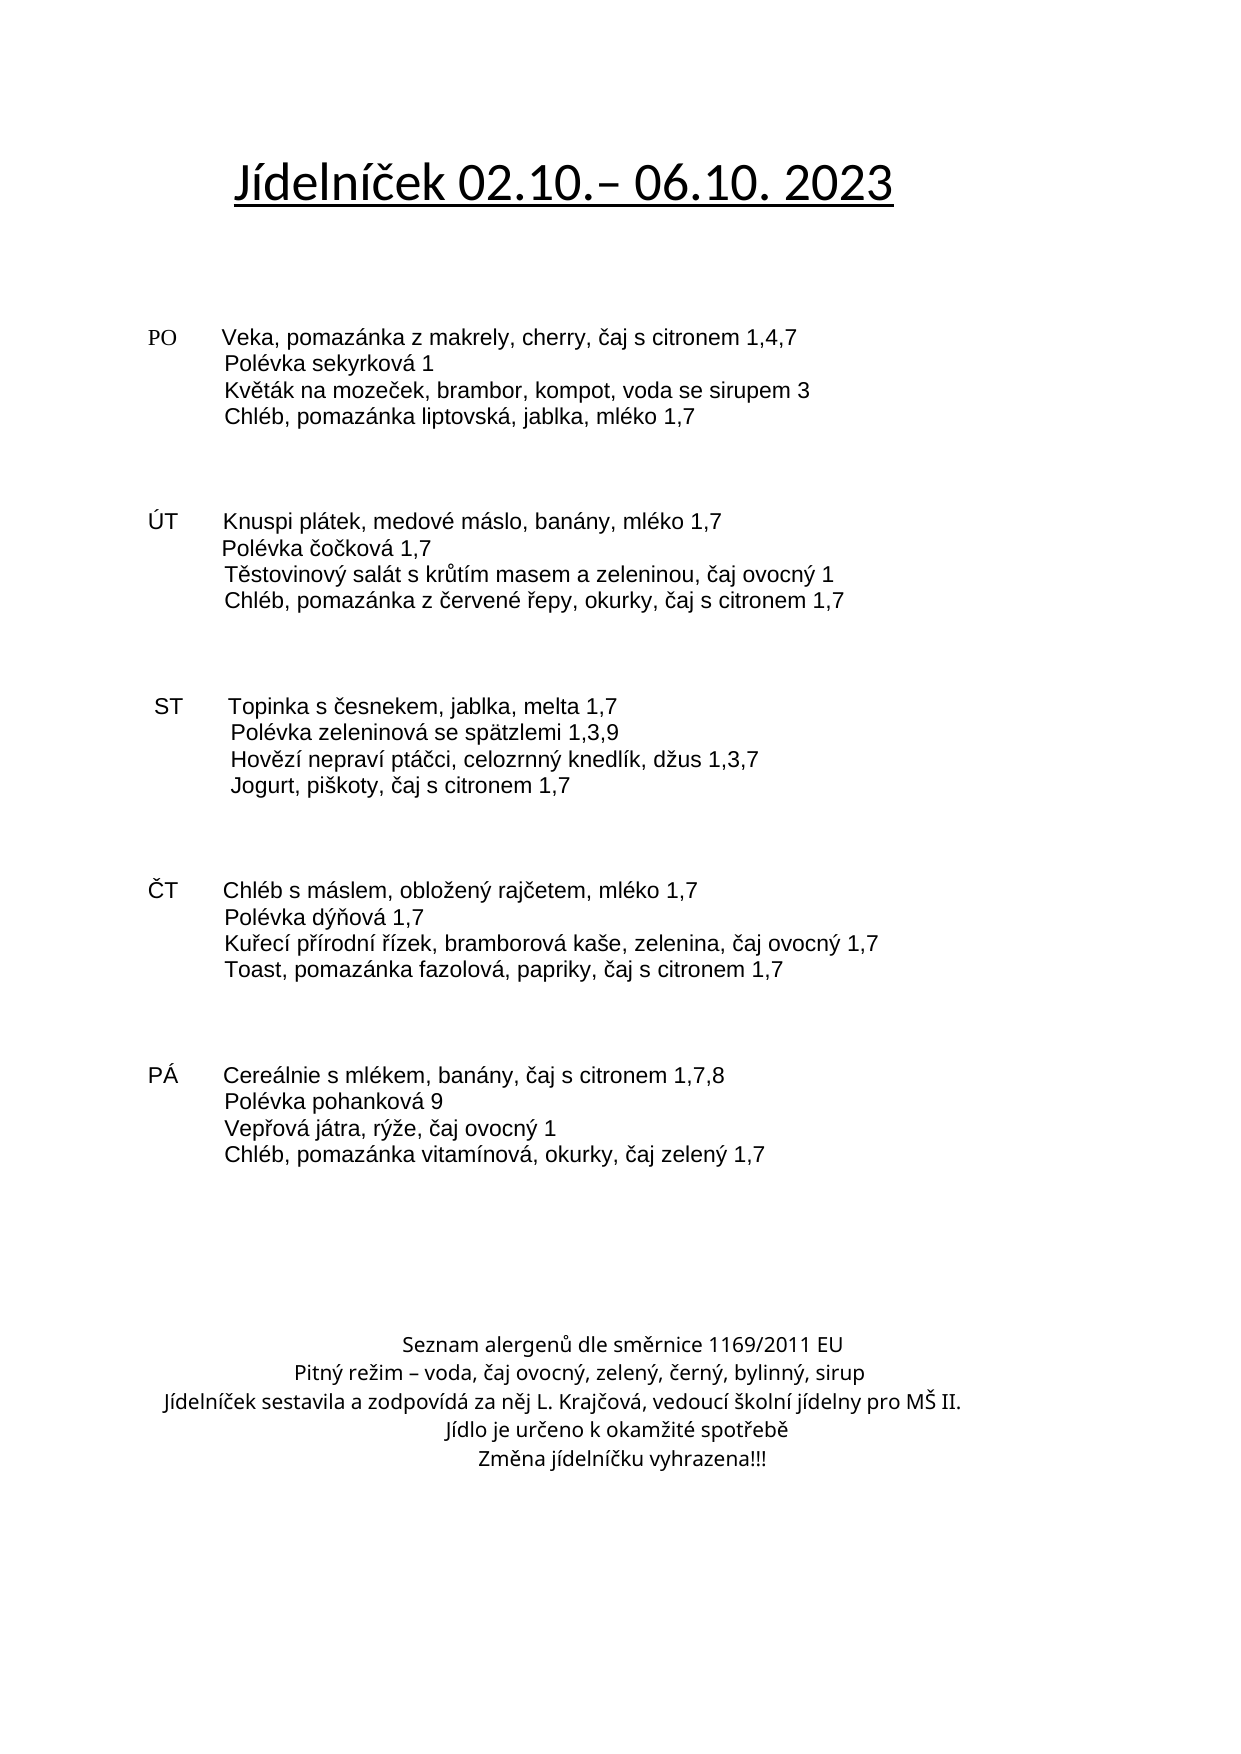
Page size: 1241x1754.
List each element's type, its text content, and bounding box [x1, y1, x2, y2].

text Těstovinový salát s krůtím masem a zeleninou, čaj ovocný 1 [148, 561, 1093, 587]
text ČT Chléb s máslem, obložený rajčetem, mléko 1,7 [148, 877, 1093, 904]
text Vepřová játra, rýže, čaj ovocný 1 [148, 1114, 1093, 1141]
text Jídelníček 02.10.– 06.10. 2023 [148, 148, 1093, 214]
text Seznam alergenů dle směrnice 1169/2011 EU Pitný režim – voda, čaj ovocný, zelený, černý, bylinný, sirup Jídelníček sestavila a zodpovídá za něj L. Krajčová, vedoucí školní jídelny pro MŠ II. Jídlo je určeno k okamžité spotřebě Změna jídelníčku vyhrazena!!! [148, 1330, 1093, 1472]
text Chléb, pomazánka z červené řepy, okurky, čaj s citronem 1,7 [148, 587, 1093, 614]
text Jogurt, piškoty, čaj s citronem 1,7 [148, 772, 1093, 798]
text Chléb, pomazánka vitamínová, okurky, čaj zelený 1,7 [148, 1141, 1093, 1167]
text Květák na mozeček, brambor, kompot, voda se sirupem 3 [148, 377, 1093, 403]
text Kuřecí přírodní řízek, bramborová kaše, zelenina, čaj ovocný 1,7 [148, 930, 1093, 956]
text PÁ Cereálnie s mlékem, banány, čaj s citronem 1,7,8 [148, 1062, 1093, 1088]
text Polévka pohanková 9 [148, 1088, 1093, 1114]
text Polévka dýňová 1,7 [148, 904, 1093, 930]
text Polévka zeleninová se spätzlemi 1,3,9 [148, 719, 1093, 746]
text ST Topinka s česnekem, jablka, melta 1,7 [148, 693, 1093, 719]
text Polévka čočková 1,7 [148, 535, 1093, 561]
text Toast, pomazánka fazolová, papriky, čaj s citronem 1,7 [148, 956, 1093, 983]
text Polévka sekyrková 1 [148, 350, 1093, 377]
text Chléb, pomazánka liptovská, jablka, mléko 1,7 [148, 403, 1093, 429]
text ÚT Knuspi plátek, medové máslo, banány, mléko 1,7 [148, 508, 1093, 535]
text PO Veka, pomazánka z makrely, cherry, čaj s citronem 1,4,7 [148, 324, 1093, 350]
text Hovězí nepraví ptáčci, celozrnný knedlík, džus 1,3,7 [148, 746, 1093, 772]
